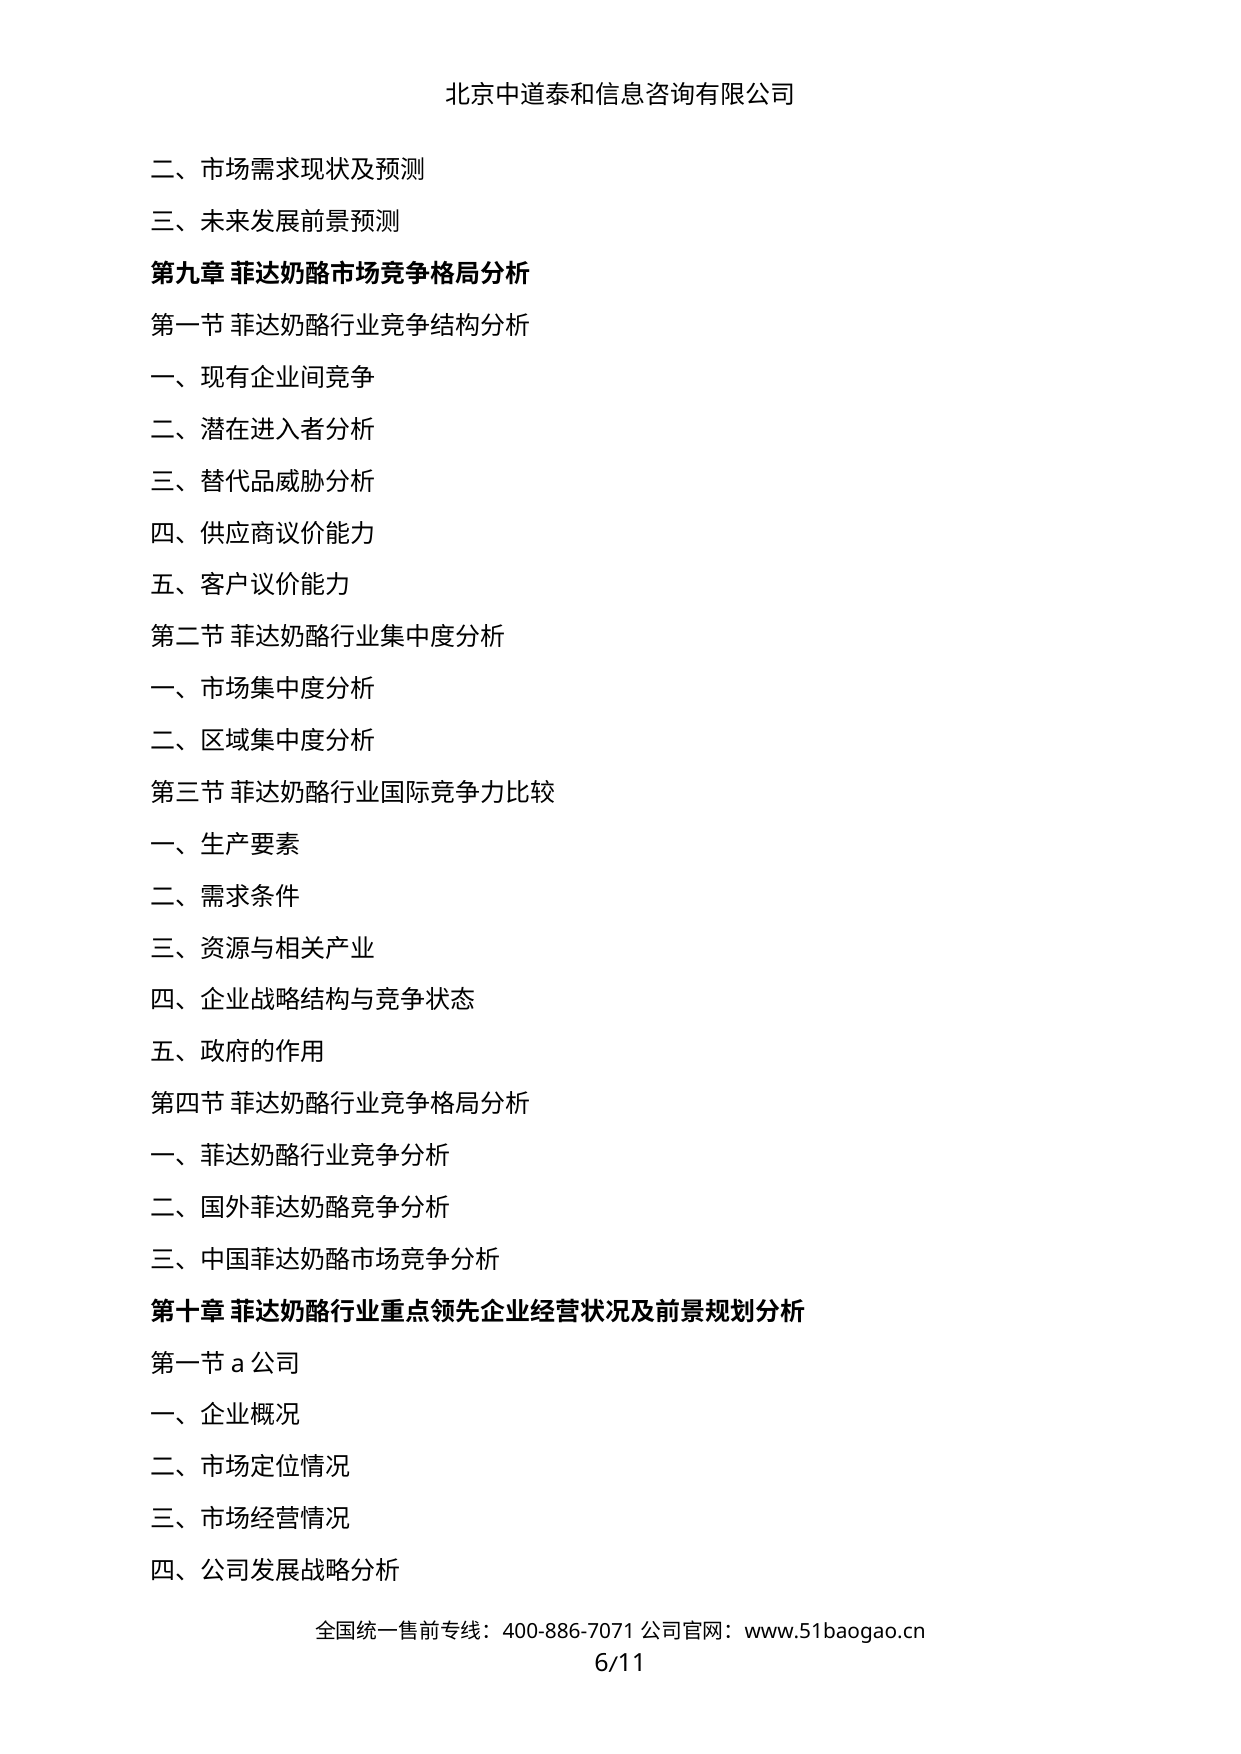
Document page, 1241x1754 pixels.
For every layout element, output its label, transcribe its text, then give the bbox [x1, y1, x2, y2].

text 第一节 a公司 [150, 1343, 1090, 1379]
text 二、国外菲达奶酪竞争分析 [150, 1187, 1090, 1224]
text 二、潜在进入者分析 [150, 409, 1090, 446]
text 三、中国菲达奶酪市场竞争分析 [150, 1239, 1090, 1276]
text 一、市场集中度分析 [150, 669, 1090, 705]
text 三、资源与相关产业 [150, 928, 1090, 964]
text 第二节 菲达奶酪行业集中度分析 [150, 617, 1090, 653]
text 第九章 菲达奶酪市场竞争格局分析 [150, 254, 1090, 290]
text 一、生产要素 [150, 824, 1090, 861]
text 三、替代品威胁分析 [150, 461, 1090, 497]
text 三、市场经营情况 [150, 1499, 1090, 1535]
text 二、需求条件 [150, 876, 1090, 912]
text 五、客户议价能力 [150, 565, 1090, 601]
text 第一节 菲达奶酪行业竞争结构分析 [150, 306, 1090, 342]
text 第十章 菲达奶酪行业重点领先企业经营状况及前景规划分析 [150, 1291, 1090, 1327]
text 四、供应商议价能力 [150, 513, 1090, 549]
text 五、政府的作用 [150, 1032, 1090, 1068]
text 一、现有企业间竞争 [150, 357, 1090, 394]
text 第三节 菲达奶酪行业国际竞争力比较 [150, 772, 1090, 809]
text 一、企业概况 [150, 1395, 1090, 1431]
text 二、区域集中度分析 [150, 721, 1090, 757]
text 二、市场需求现状及预测 [150, 150, 1090, 186]
text 第四节 菲达奶酪行业竞争格局分析 [150, 1084, 1090, 1120]
text 四、企业战略结构与竞争状态 [150, 980, 1090, 1016]
text 一、菲达奶酪行业竞争分析 [150, 1136, 1090, 1172]
text 四、公司发展战略分析 [150, 1551, 1090, 1587]
text 二、市场定位情况 [150, 1447, 1090, 1483]
text 三、未来发展前景预测 [150, 202, 1090, 238]
